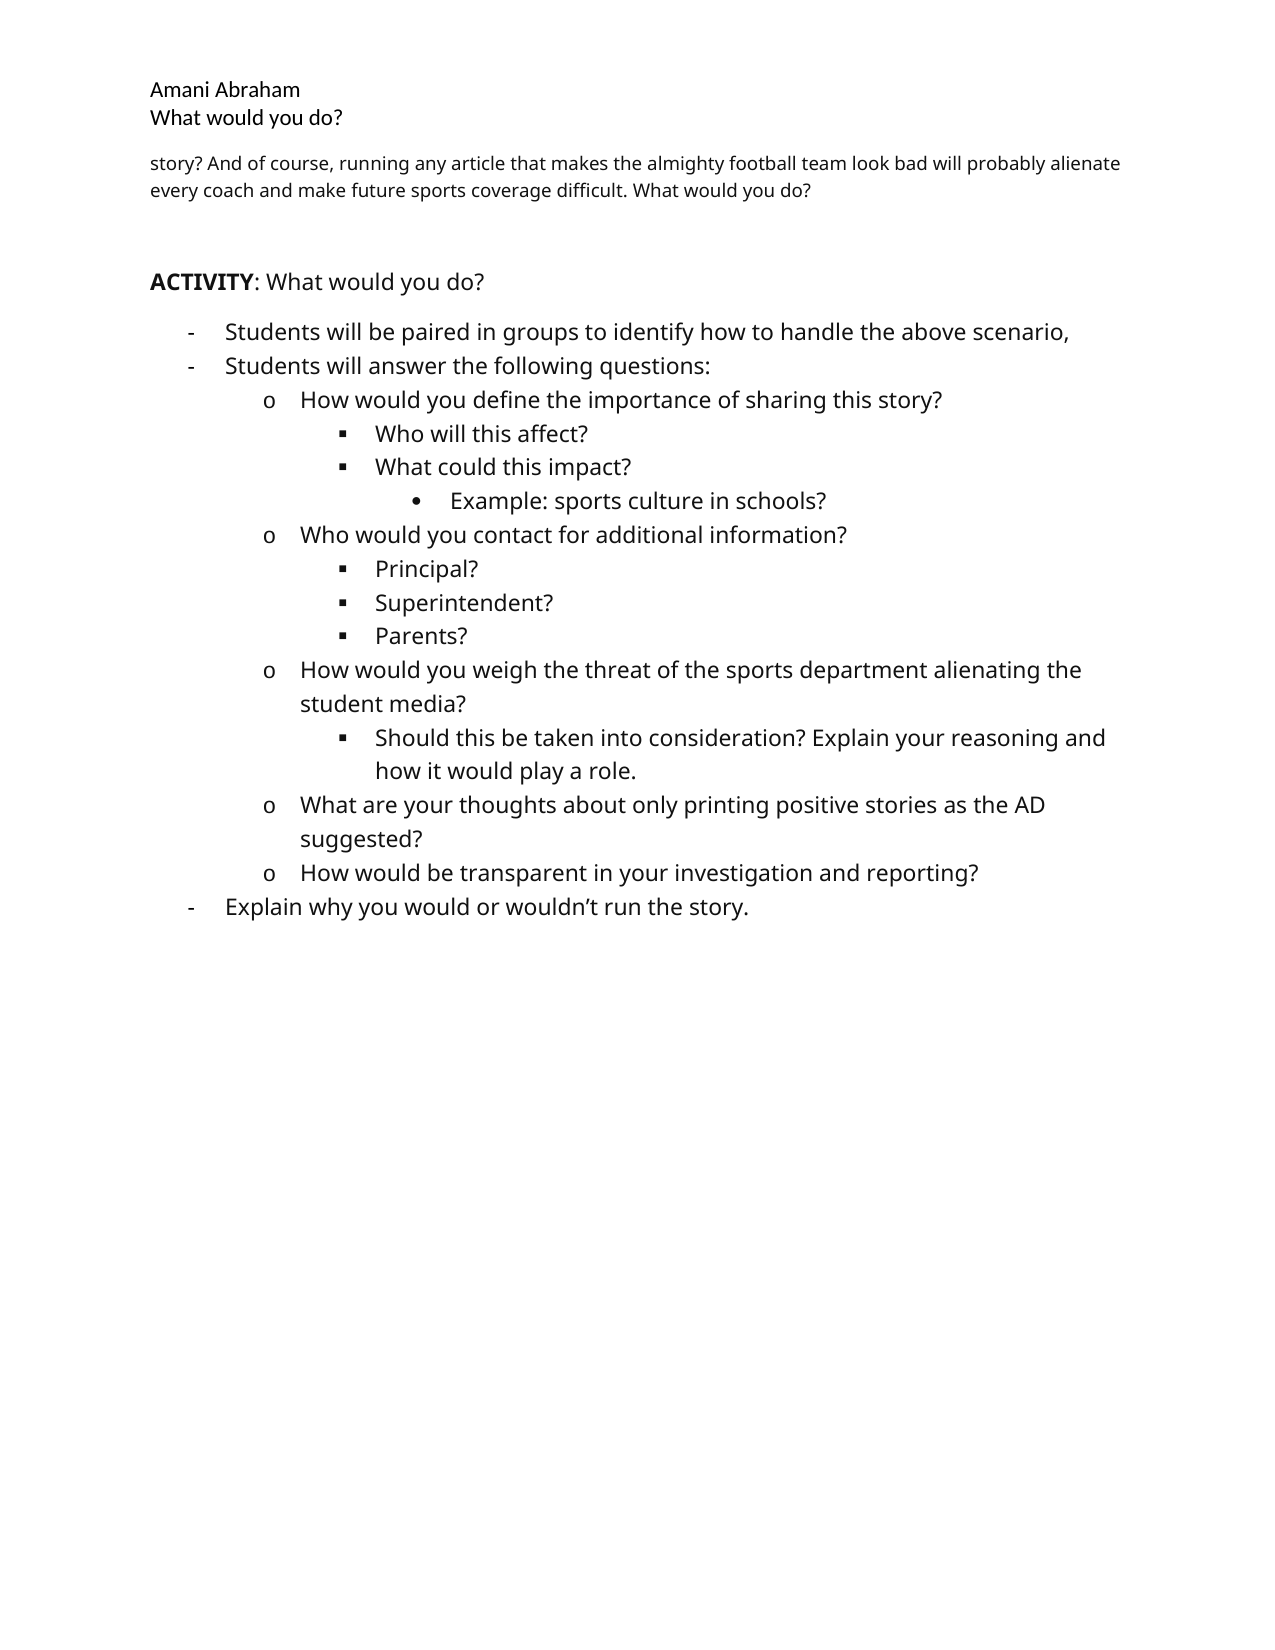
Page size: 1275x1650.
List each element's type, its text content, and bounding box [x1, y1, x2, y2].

list What are your thoughts about only printing positive stories as the AD suggested? [262, 789, 1125, 854]
list What could this impact? [337, 451, 1125, 483]
list How would you define the importance of sharing this story? [262, 384, 1125, 415]
list Students will answer the following questions: [187, 350, 1125, 381]
list Example: sports culture in schools? [412, 485, 1125, 516]
list Superintendent? [337, 586, 1125, 618]
list Parents? [337, 620, 1125, 651]
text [150, 150, 1125, 203]
list How would be transparent in your investigation and reporting? [262, 857, 1125, 888]
text ACTIVITY: What would you do? [150, 266, 1125, 297]
list Who will this affect? [337, 418, 1125, 449]
list Explain why you would or wouldn’t run the story. [187, 891, 1125, 922]
list Who would you contact for additional information? [262, 519, 1125, 550]
list Principal? [337, 553, 1125, 584]
list Should this be taken into consideration? Explain your reasoning and how it would play a role. [337, 722, 1125, 787]
list Students will be paired in groups to identify how to handle the above scenario, [187, 316, 1125, 347]
list How would you weigh the threat of the sports department alienating the student media? [262, 654, 1125, 719]
